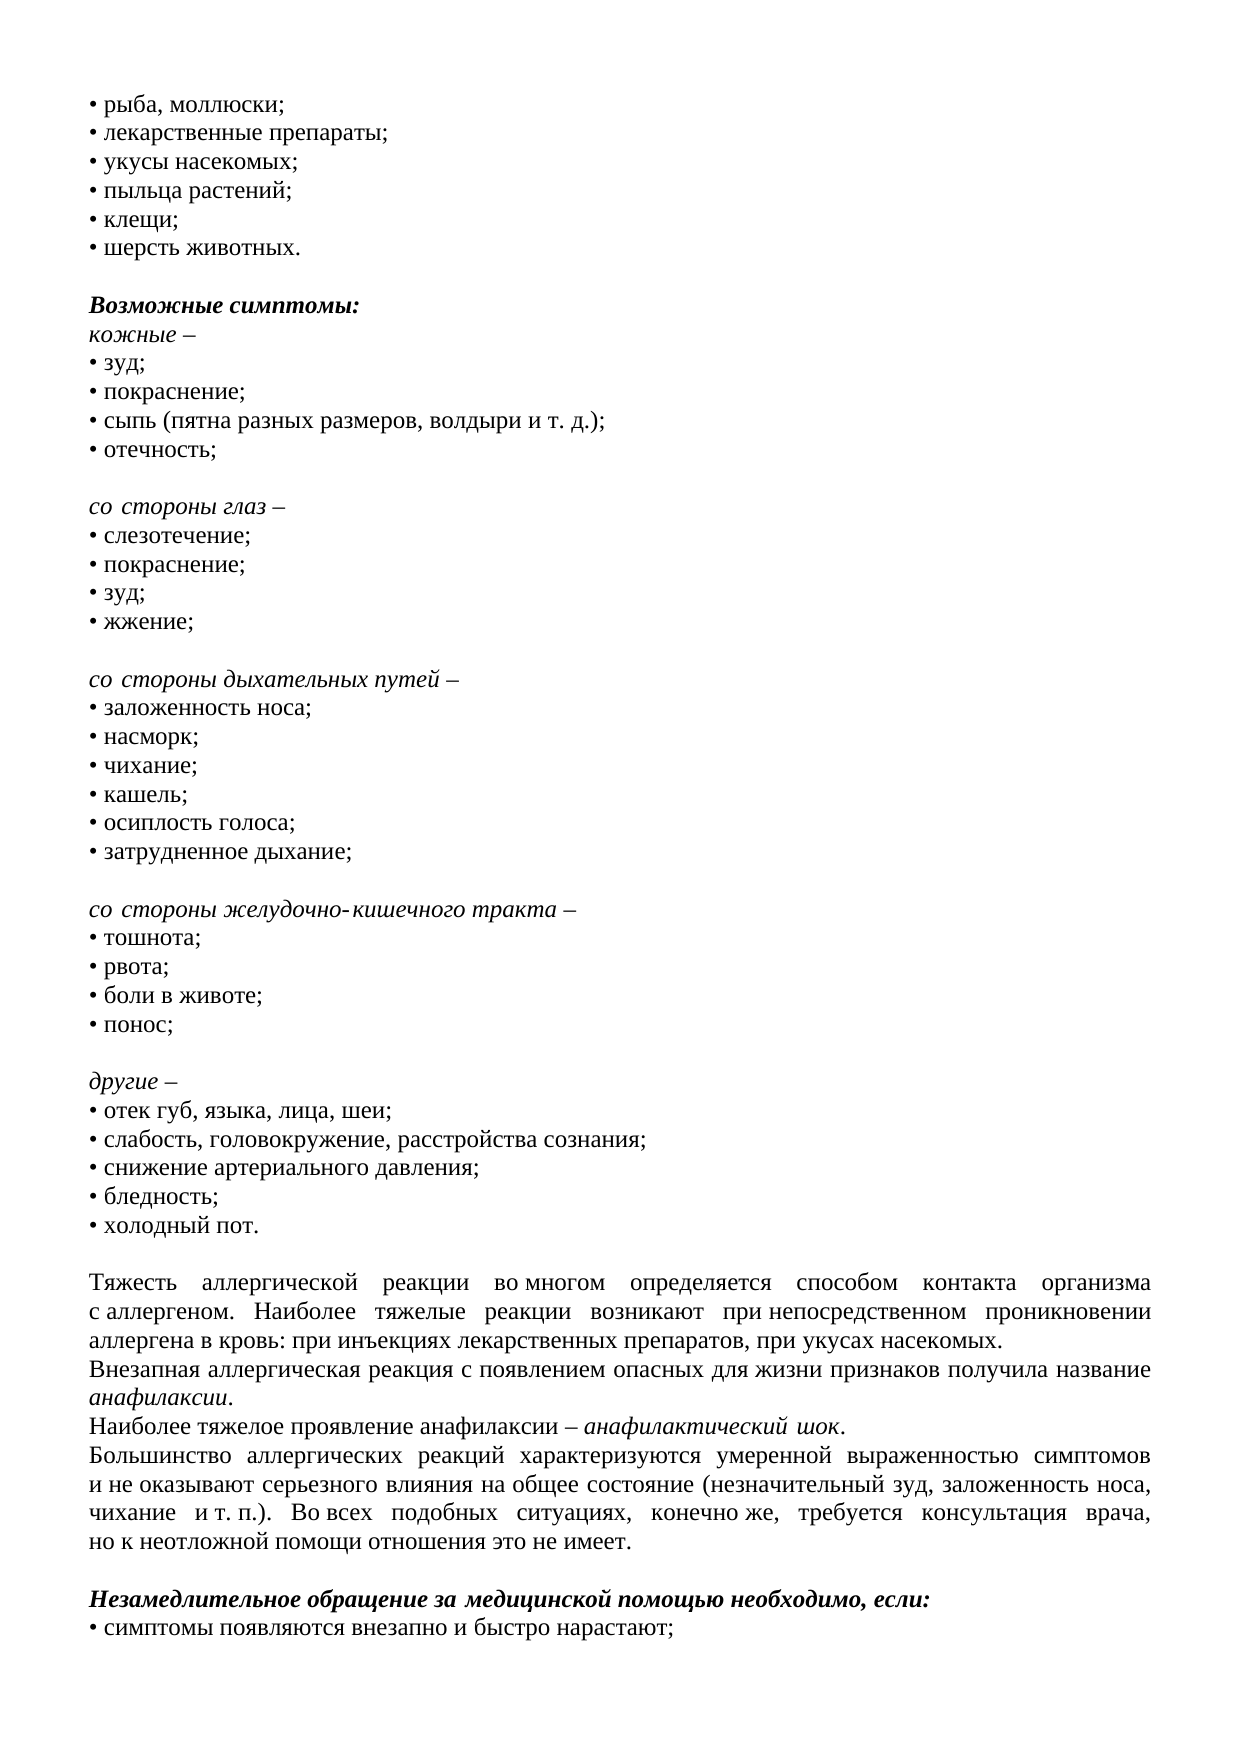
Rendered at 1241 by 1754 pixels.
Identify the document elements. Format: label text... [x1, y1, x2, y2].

text • снижение артериального давления; [89, 1152, 1152, 1181]
text со стороны желудочно-кишечного тракта – [89, 894, 1152, 922]
text • рвота; [89, 951, 1152, 980]
text • тошнота; [89, 922, 1152, 951]
text Внезапная аллергическая реакция с появлением опасных для жизни признаков получила название анафилаксии. [89, 1354, 1152, 1411]
text со стороны дыхательных путей – [89, 664, 1152, 692]
text • укусы насекомых; [89, 146, 1152, 175]
text • лекарственные препараты; [89, 117, 1152, 146]
text • затрудненное дыхание; [89, 836, 1152, 865]
text • зуд; [89, 347, 1152, 376]
text • насморк; [89, 721, 1152, 750]
text • зуд; [89, 577, 1152, 606]
text • отек губ, языка, лица, шеи; [89, 1095, 1152, 1124]
text • клещи; [89, 204, 1152, 232]
text • кашель; [89, 779, 1152, 807]
text Незамедлительное обращение за медицинской помощью необходимо, если: [89, 1584, 1152, 1612]
text • боли в животе; [89, 980, 1152, 1009]
text • слезотечение; [89, 520, 1152, 549]
text • заложенность носа; [89, 692, 1152, 721]
text Наиболее тяжелое проявление анафилаксии – анафилактический шок. [89, 1411, 1152, 1440]
text со стороны глаз – [89, 491, 1152, 520]
text • шерсть животных. [89, 232, 1152, 261]
text • бледность; [89, 1181, 1152, 1210]
text Большинство аллергических реакций характеризуются умеренной выраженностью симптомов и не оказывают серьезного влияния на общее состояние (незначительный зуд, заложенность носа, чихание и т. п.). Во всех подобных ситуациях, конечно же, требуется консультация врача, но к неотложной помощи отношения это не имеет. [89, 1440, 1152, 1555]
text Тяжесть аллергической реакции во многом определяется способом контакта организма с аллергеном. Наиболее тяжелые реакции возникают при непосредственном проникновении аллергена в кровь: при инъекциях лекарственных препаратов, при укусах насекомых. [89, 1267, 1152, 1354]
text • симптомы появляются внезапно и быстро нарастают; [89, 1612, 1152, 1641]
text другие – [89, 1066, 1152, 1095]
text • рыба, моллюски; [89, 89, 1152, 117]
text • пыльца растений; [89, 175, 1152, 204]
text кожные – [89, 319, 1152, 347]
text • покраснение; [89, 376, 1152, 405]
text • слабость, головокружение, расстройства сознания; [89, 1124, 1152, 1152]
text • покраснение; [89, 549, 1152, 577]
text • чихание; [89, 750, 1152, 779]
text • сыпь (пятна разных размеров, волдыри и т. д.); [89, 405, 1152, 434]
text • отечность; [89, 434, 1152, 462]
text • осиплость голоса; [89, 807, 1152, 836]
text • понос; [89, 1009, 1152, 1037]
text • холодный пот. [89, 1210, 1152, 1239]
text • жжение; [89, 606, 1152, 635]
text Возможные симптомы: [89, 290, 1152, 319]
